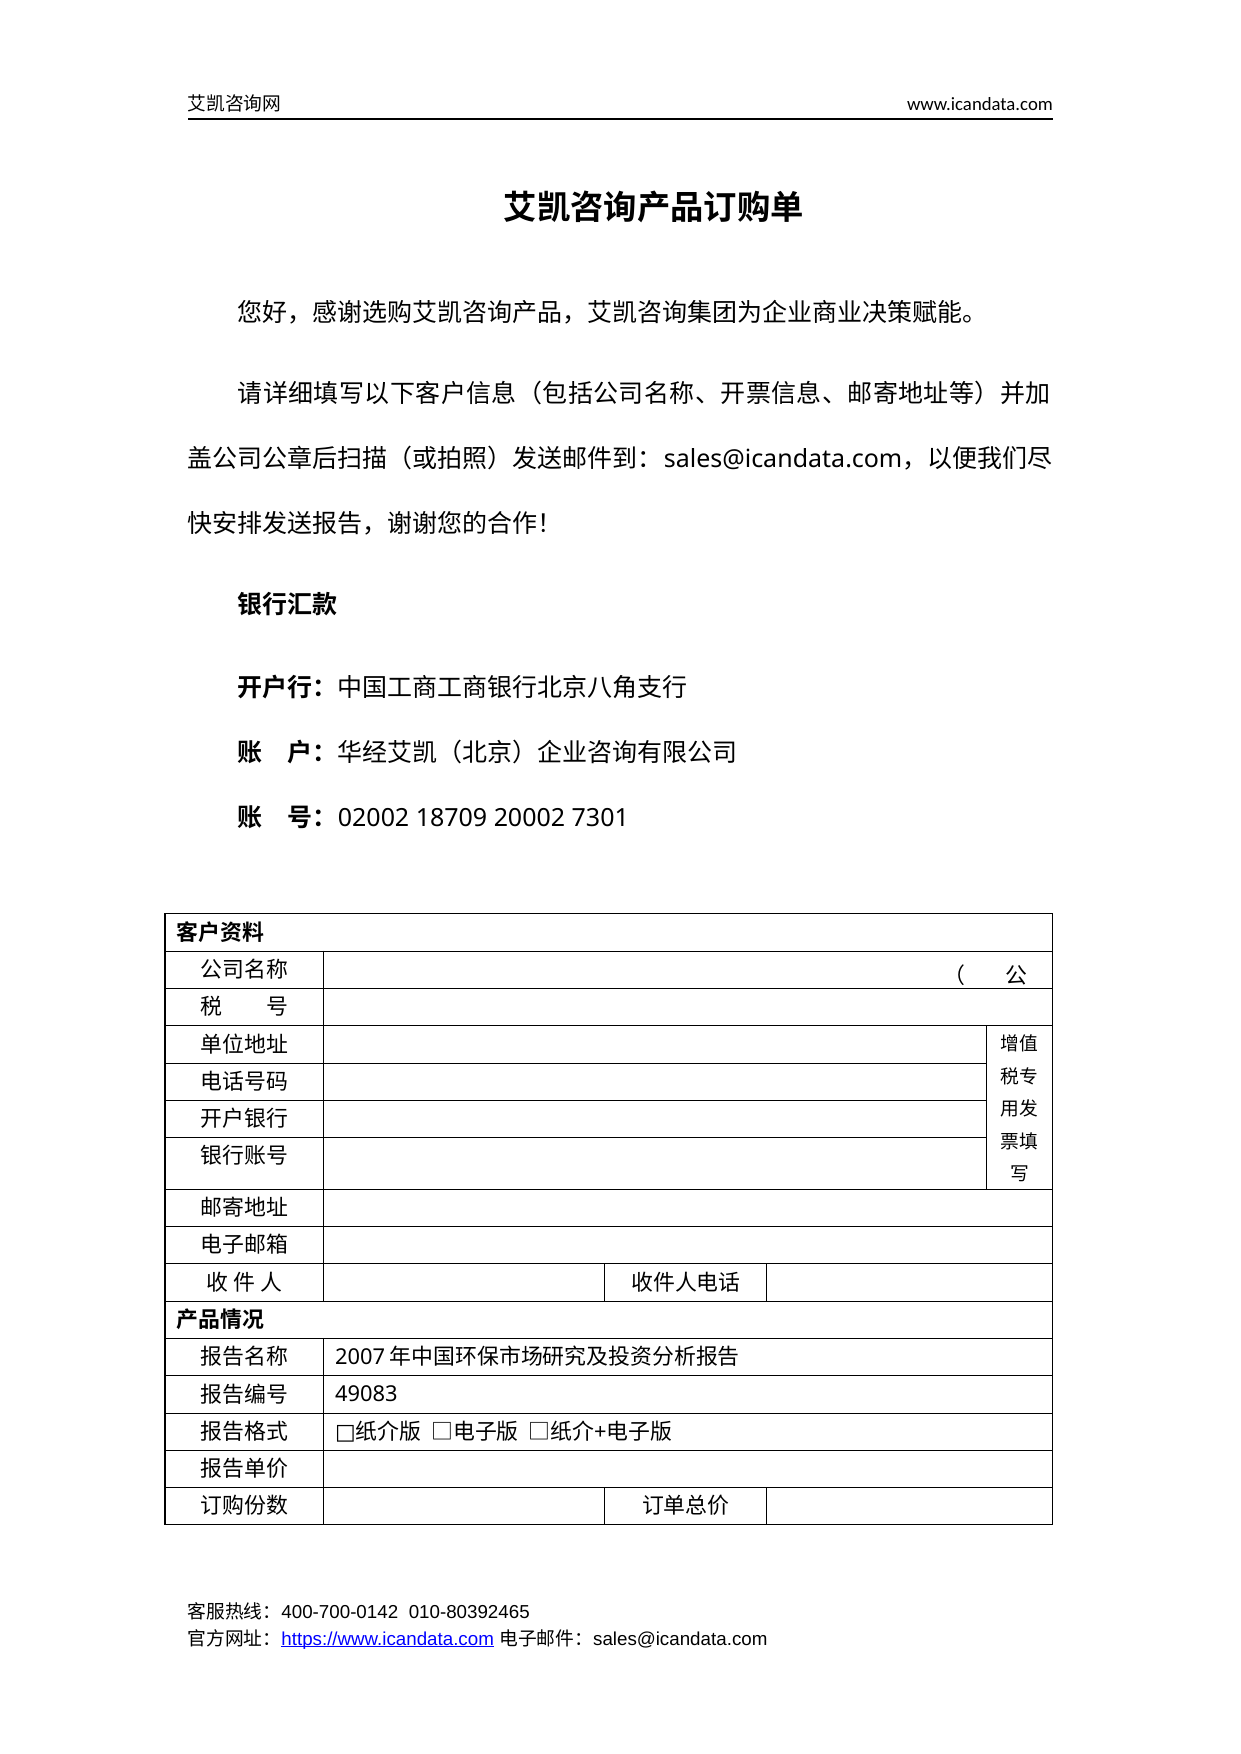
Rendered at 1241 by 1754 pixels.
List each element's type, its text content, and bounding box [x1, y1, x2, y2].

table_cell 报告名称 [166, 1339, 323, 1375]
text 您好，感谢选购艾凯咨询产品，艾凯咨询集团为企业商业决策赋能。 [187, 278, 1053, 343]
table_cell 订购份数 [166, 1488, 323, 1524]
table_cell 2007年中国环保市场研究及投资分析报告 [324, 1339, 1052, 1375]
table_cell 产品情况 [166, 1302, 1052, 1338]
table_cell [324, 1190, 1052, 1226]
table_cell 电子邮箱 [166, 1227, 323, 1263]
text 银行汇款 [187, 570, 1053, 635]
table_cell [324, 989, 1052, 1025]
table_cell 电话号码 [166, 1064, 323, 1100]
table_cell 订单总价 [605, 1488, 766, 1524]
table_cell [324, 1026, 986, 1062]
table_cell [767, 1488, 1052, 1524]
text 账 户：华经艾凯（北京）企业咨询有限公司 [187, 718, 1053, 783]
text 艾凯咨询产品订购单 [187, 172, 1053, 237]
table_cell 开户银行 [166, 1101, 323, 1137]
table_cell 单位地址 [166, 1026, 323, 1062]
table_cell 49083 [324, 1376, 1052, 1412]
table_cell [324, 1227, 1052, 1263]
table_header 客户资料 [166, 914, 1052, 951]
table_cell 邮寄地址 [166, 1190, 323, 1226]
table_cell [324, 1488, 604, 1524]
table_cell 报告单价 [166, 1451, 323, 1487]
table_cell [324, 952, 1052, 988]
table_cell 收 件 人 [166, 1264, 323, 1301]
table_cell 报告格式 [166, 1414, 323, 1450]
table_cell □纸介版 □电子版 □纸介+电子版 [324, 1414, 1052, 1450]
text 请详细填写以下客户信息（包括公司名称、开票信息、邮寄地址等）并加盖公司公章后扫描（或拍照）发送邮件到：sales@icandata.com，以便我们尽快安排发送报告，谢谢您的合作！ [187, 359, 1053, 554]
table_cell [324, 1101, 986, 1137]
table_cell [767, 1264, 1052, 1301]
table_cell [324, 1451, 1052, 1487]
table_cell 报告编号 [166, 1376, 323, 1412]
table_cell 增值税专用发票填写 [987, 1026, 1052, 1189]
table_cell [324, 1064, 986, 1100]
table_cell 公司名称 [166, 952, 323, 988]
table_cell [324, 1264, 604, 1301]
table_cell [324, 1138, 986, 1189]
table_cell 收件人电话 [605, 1264, 766, 1301]
table_cell 银行账号 [166, 1138, 323, 1189]
text 开户行：中国工商工商银行北京八角支行 [187, 653, 1053, 718]
text 账 号：02002 18709 20002 7301 [187, 783, 1053, 848]
table_cell 税 号 [166, 989, 323, 1025]
